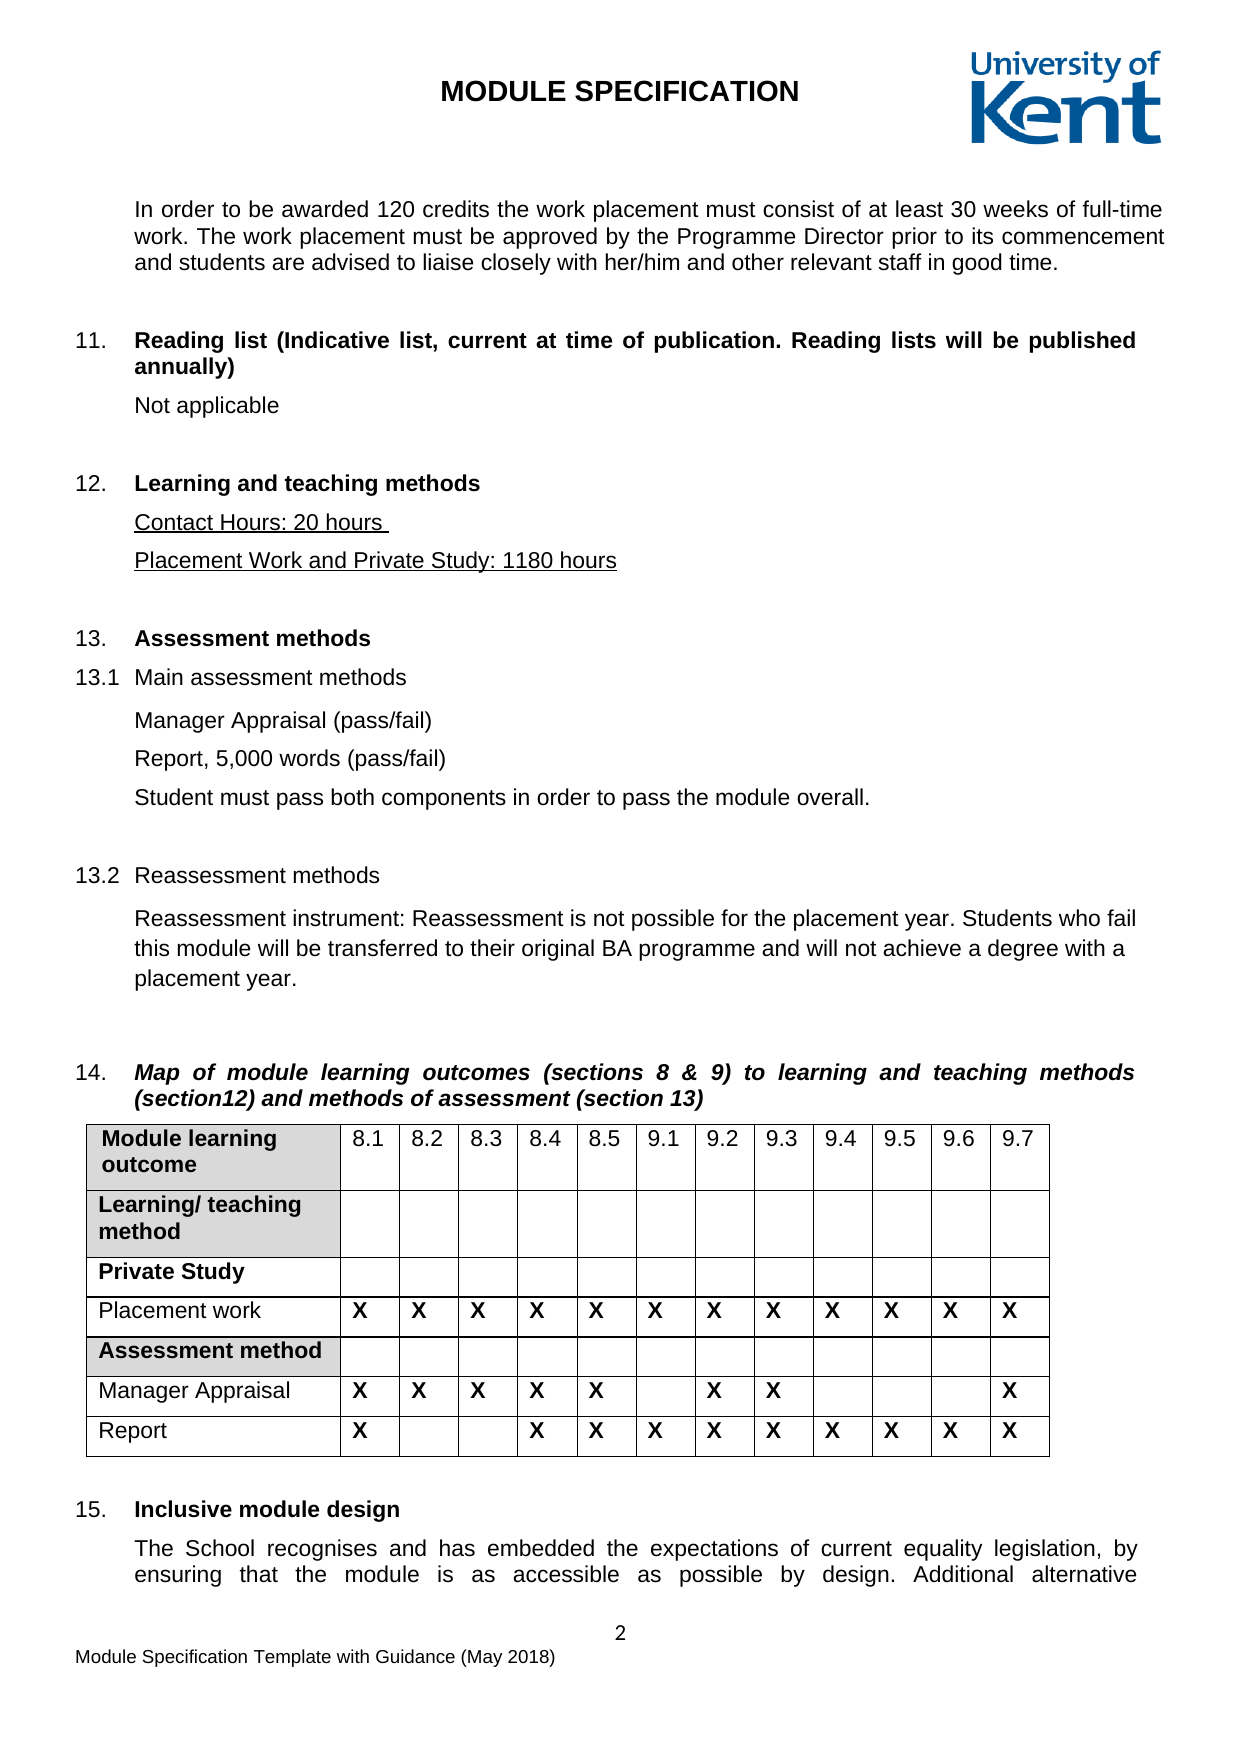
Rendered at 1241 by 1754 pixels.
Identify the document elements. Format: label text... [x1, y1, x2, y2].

table_cell [400, 1191, 458, 1257]
table_cell [637, 1258, 695, 1296]
text Student must pass both components in order to pass the module overall. [134, 784, 1138, 811]
table_cell [518, 1258, 577, 1296]
table_header 9.4 [814, 1125, 872, 1190]
table_cell [341, 1338, 399, 1376]
table_cell Manager Appraisal [87, 1377, 340, 1416]
table_cell [400, 1417, 458, 1456]
table_cell [518, 1191, 577, 1257]
table_cell [814, 1338, 872, 1376]
table_cell [696, 1258, 754, 1296]
table_cell [932, 1258, 990, 1296]
table_cell [755, 1191, 813, 1257]
table_cell X [755, 1298, 813, 1336]
table_cell [341, 1191, 399, 1257]
table_cell X [578, 1298, 636, 1336]
table_cell Learning/ teaching method [87, 1191, 340, 1257]
table_cell [991, 1258, 1049, 1296]
table_cell [578, 1338, 636, 1376]
table_header 9.1 [637, 1125, 695, 1190]
table_cell [873, 1191, 931, 1257]
list Learning and teaching methods [75, 469, 1138, 496]
list Main assessment methods [75, 664, 1165, 690]
table_cell [637, 1191, 695, 1257]
table_header 9.5 [873, 1125, 931, 1190]
table_cell Report [87, 1417, 340, 1456]
table_header 8.1 [341, 1125, 399, 1190]
table_cell [459, 1338, 517, 1376]
table_cell [991, 1191, 1049, 1257]
table_cell X [518, 1417, 577, 1456]
table_cell [459, 1191, 517, 1257]
table_header 8.2 [400, 1125, 458, 1190]
table_header 8.4 [518, 1125, 577, 1190]
table_cell X [578, 1417, 636, 1456]
table_cell X [814, 1298, 872, 1336]
table_cell X [518, 1298, 577, 1336]
table_header 8.3 [459, 1125, 517, 1190]
table_cell X [518, 1377, 577, 1416]
table_cell [873, 1338, 931, 1376]
table_cell [755, 1258, 813, 1296]
table_cell X [341, 1417, 399, 1456]
table_header Module learning outcome [87, 1125, 340, 1190]
table_cell [873, 1258, 931, 1296]
table_cell X [400, 1298, 458, 1336]
table_cell [696, 1191, 754, 1257]
table_cell [400, 1258, 458, 1296]
table_cell X [873, 1298, 931, 1336]
table_cell X [696, 1417, 754, 1456]
text Reassessment instrument: Reassessment is not possible for the placement year. Students who fail this module will be transferred to their original BA programme and will not achieve a degree with a placement year. [134, 905, 1165, 991]
table_cell Assessment method [87, 1338, 340, 1376]
text Placement Work and Private Study: 1180 hours [134, 547, 1138, 574]
table_cell [459, 1258, 517, 1296]
table_cell X [991, 1417, 1049, 1456]
table_cell X [932, 1417, 990, 1456]
table_cell [637, 1338, 695, 1376]
list Reading list (Indicative list, current at time of publication. Reading lists will be published annually) [75, 327, 1138, 379]
picture [970, 48, 1163, 145]
table_cell X [341, 1298, 399, 1336]
table_cell [341, 1258, 399, 1296]
table_cell [932, 1377, 990, 1416]
table_header 9.6 [932, 1125, 990, 1190]
table_cell X [459, 1377, 517, 1416]
table_cell [814, 1377, 872, 1416]
table_cell [814, 1191, 872, 1257]
table_cell [578, 1191, 636, 1257]
table_cell X [341, 1377, 399, 1416]
table_cell X [696, 1377, 754, 1416]
text Not applicable [134, 392, 1165, 418]
table_cell X [873, 1417, 931, 1456]
table_header 9.3 [755, 1125, 813, 1190]
table_cell [755, 1338, 813, 1376]
table_cell [991, 1338, 1049, 1376]
list Assessment methods [75, 625, 1138, 651]
table_cell X [637, 1417, 695, 1456]
text In order to be awarded 120 credits the work placement must consist of at least 30 weeks of full-time work. The work placement must be approved by the Programme Director prior to its commencement and students are advised to liaise closely with her/him and other relevant staff in good time. [134, 196, 1165, 275]
table_cell X [755, 1377, 813, 1416]
table_header 8.5 [578, 1125, 636, 1190]
table_cell X [400, 1377, 458, 1416]
table_cell X [459, 1298, 517, 1336]
table_cell [518, 1338, 577, 1376]
table_cell [637, 1377, 695, 1416]
table_cell Private Study [87, 1258, 340, 1296]
table_cell [696, 1338, 754, 1376]
table_cell X [814, 1417, 872, 1456]
table_cell [932, 1191, 990, 1257]
table_cell X [991, 1298, 1049, 1336]
text Manager Appraisal (pass/fail) [134, 707, 1138, 733]
table_cell X [991, 1377, 1049, 1416]
table_cell [578, 1258, 636, 1296]
table_cell X [755, 1417, 813, 1456]
table_header 9.7 [991, 1125, 1049, 1190]
table_cell [400, 1338, 458, 1376]
table_cell Placement work [87, 1298, 340, 1336]
text Contact Hours: 20 hours [134, 508, 1138, 535]
text 13.2 Reassessment methods [75, 862, 1165, 888]
table_cell X [932, 1298, 990, 1336]
list Map of module learning outcomes (sections 8 & 9) to learning and teaching methods (section12) and methods of assessment (section 13) [75, 1059, 1138, 1112]
table_cell [459, 1417, 517, 1456]
list Inclusive module design [75, 1496, 1138, 1522]
table_cell [873, 1377, 931, 1416]
table_cell X [578, 1377, 636, 1416]
text Report, 5,000 words (pass/fail) [134, 745, 1138, 772]
table_cell [932, 1338, 990, 1376]
table_header 9.2 [696, 1125, 754, 1190]
table_cell X [637, 1298, 695, 1336]
table_cell X [696, 1298, 754, 1336]
table_cell [814, 1258, 872, 1296]
